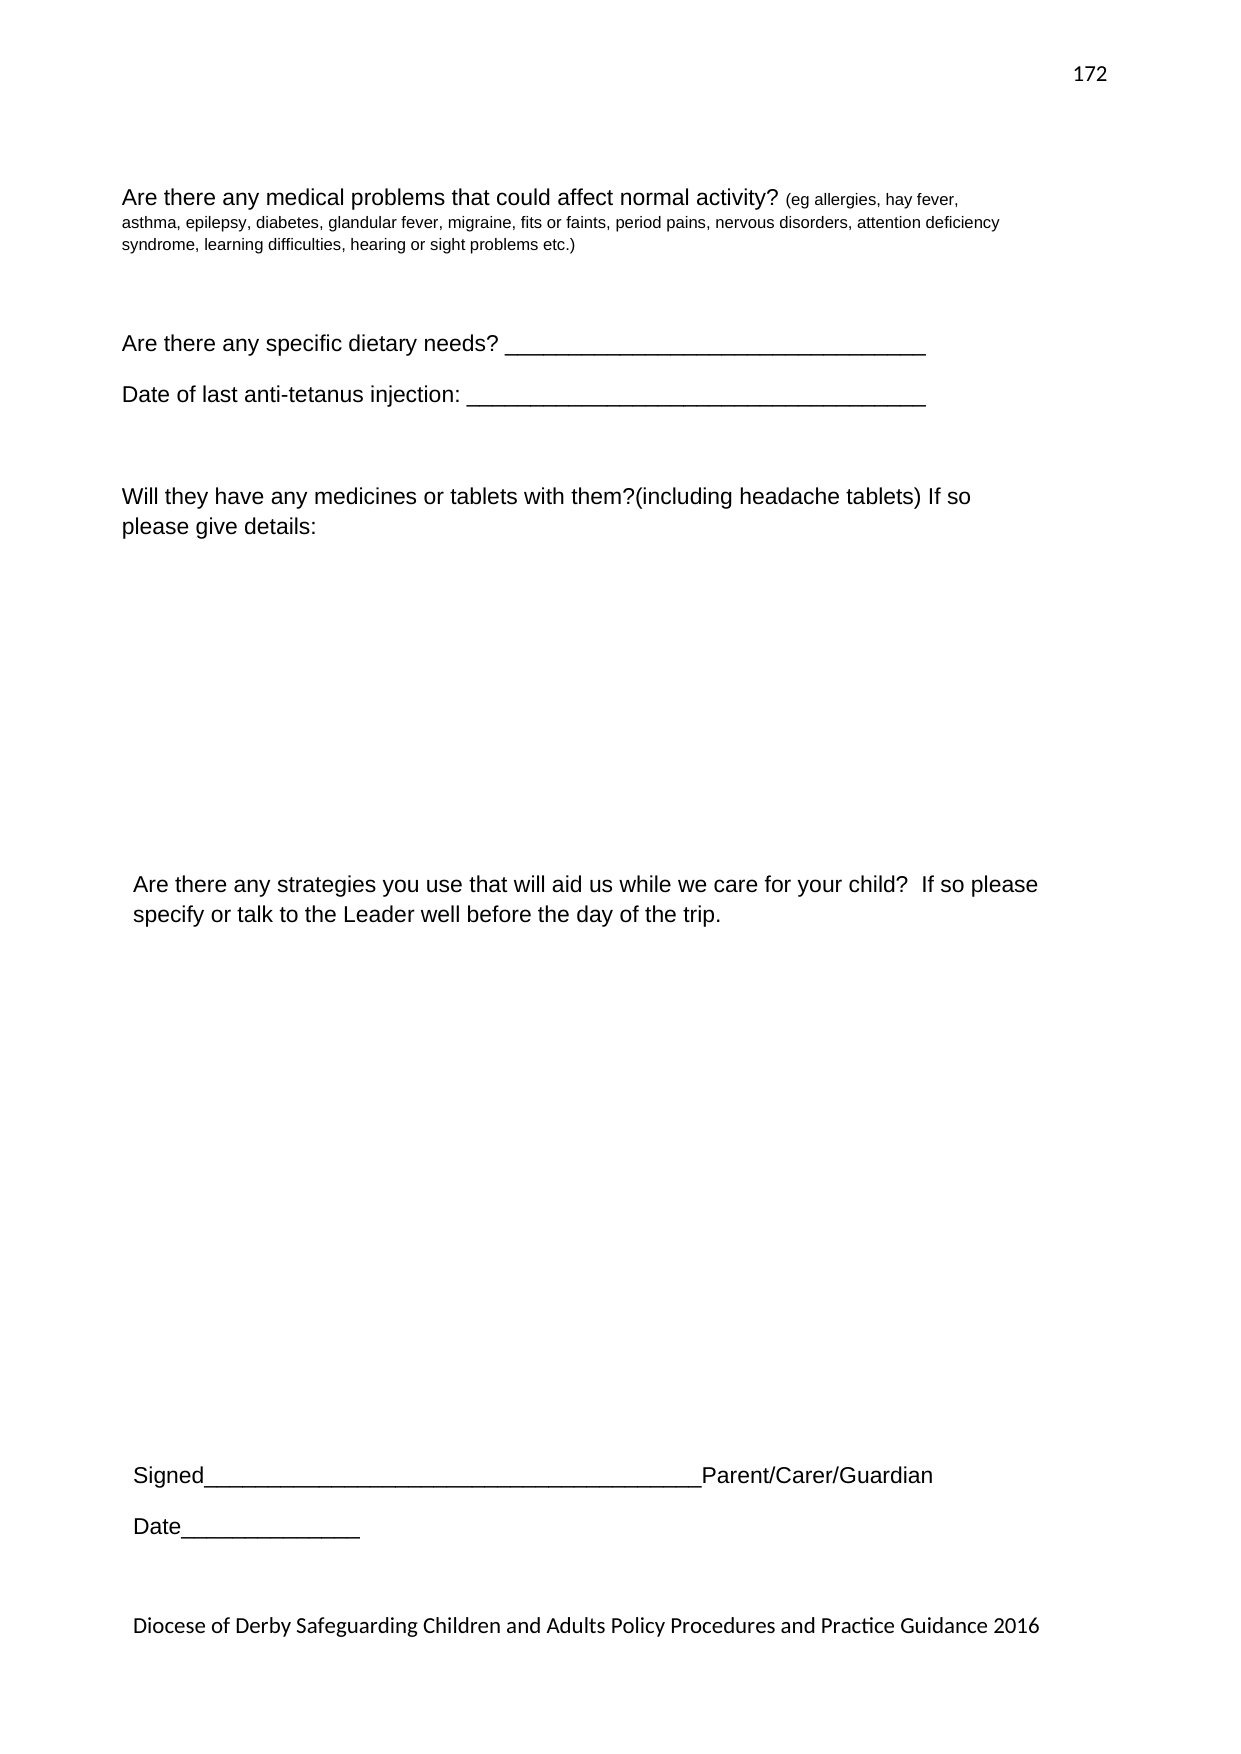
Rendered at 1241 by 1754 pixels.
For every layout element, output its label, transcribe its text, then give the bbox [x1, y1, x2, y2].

text Are there any strategies you use that will aid us while we care for your child? If so please specify or talk to the Leader well before the day of the trip. [133, 871, 1107, 927]
text Signed_______________________________________Parent/Carer/Guardian [133, 1462, 1107, 1489]
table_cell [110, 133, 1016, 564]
text Date______________ [133, 1513, 1107, 1540]
